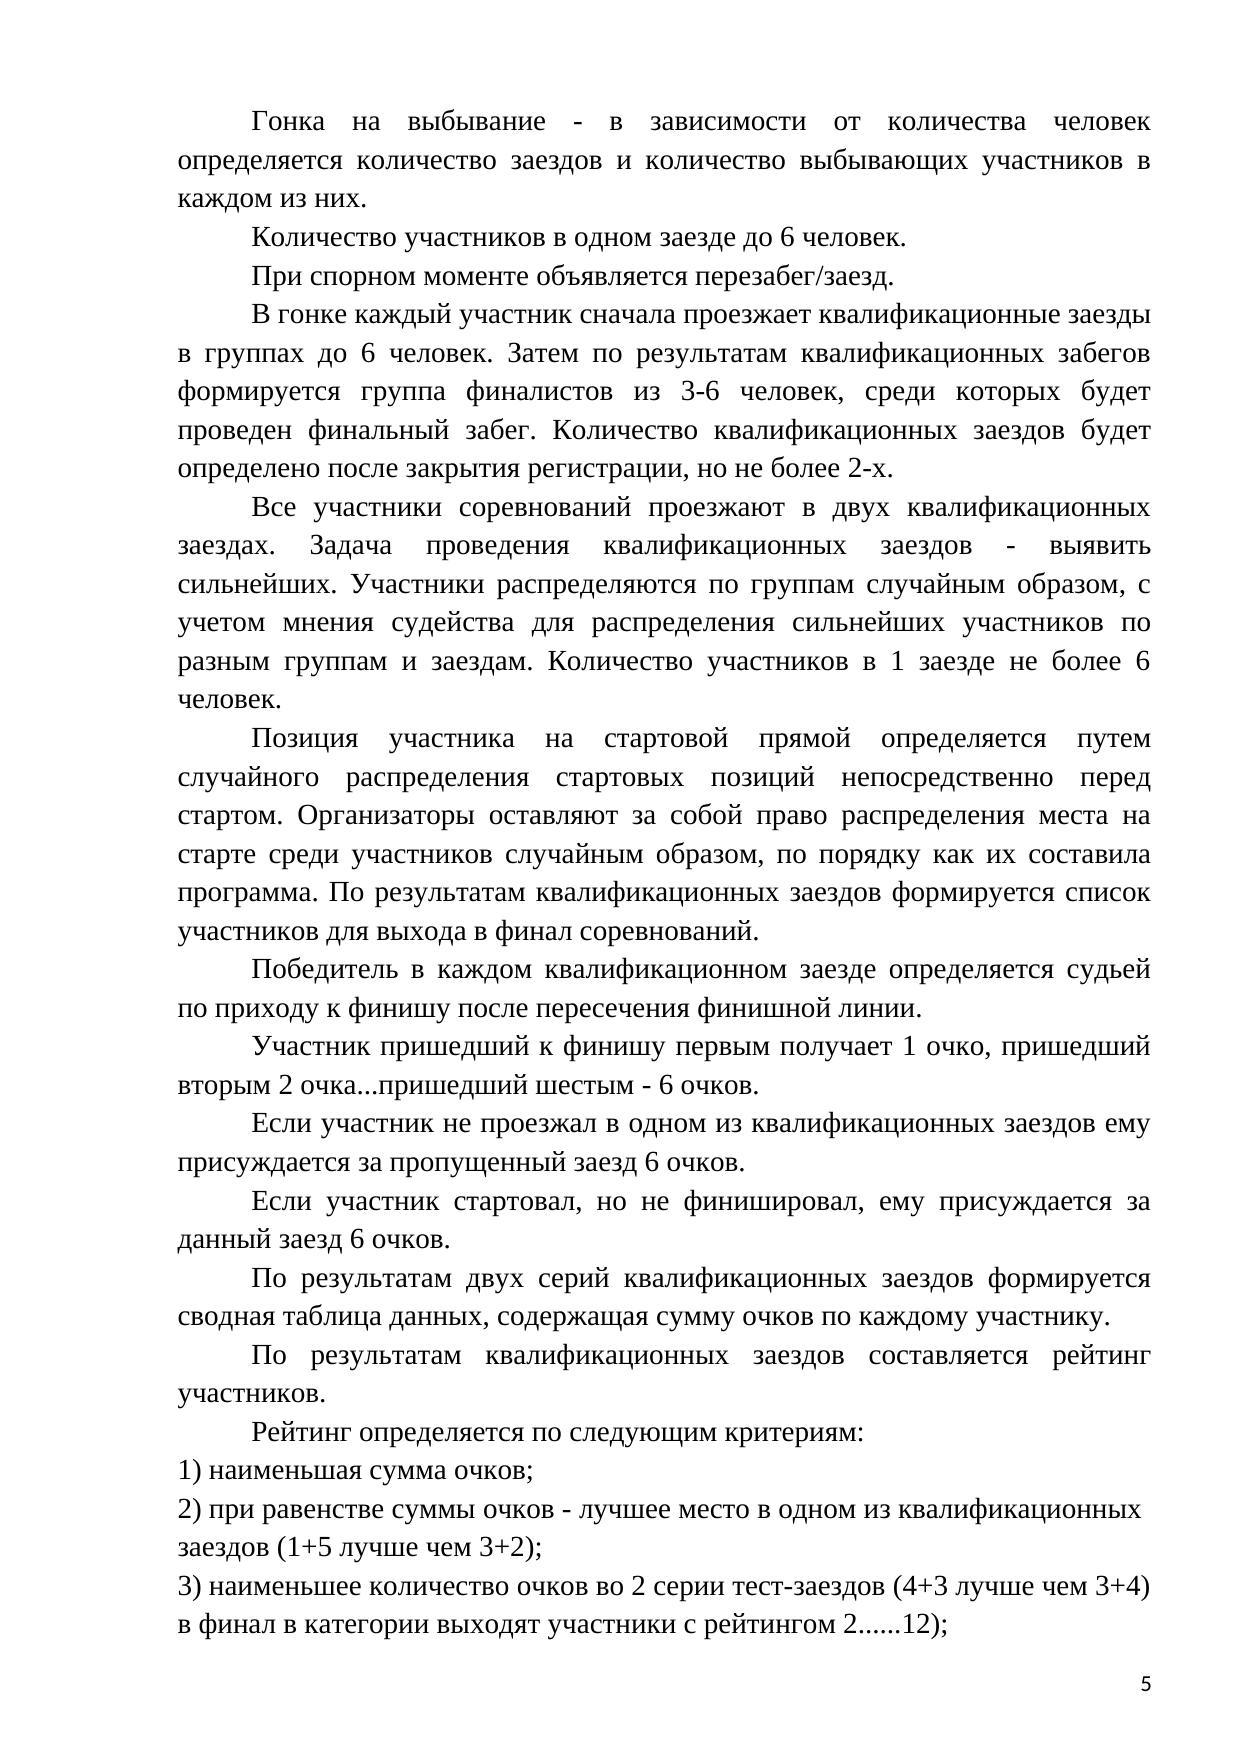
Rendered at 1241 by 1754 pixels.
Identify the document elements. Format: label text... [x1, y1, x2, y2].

text Позиция участника на стартовой прямой определяется путем случайного распределения стартовых позиций непосредственно перед стартом. Организаторы оставляют за собой право распределения места на старте среди участников случайным образом, по порядку как их составила программа. По результатам квалификационных заездов формируется список участников для выхода в финал соревнований. [177, 720, 1152, 946]
text Все участники соревнований проезжают в двух квалификационных заездах. Задача проведения квалификационных заездов - выявить сильнейших. Участники распределяются по группам случайным образом, с учетом мнения судейства для распределения сильнейших участников по разным группам и заездам. Количество участников в 1 заезде не более 6 человек. [177, 489, 1152, 715]
text Если участник стартовал, но не финишировал, ему присуждается за данный заезд 6 очков. [177, 1183, 1152, 1255]
text В гонке каждый участник сначала проезжает квалификационные заезды в группах до 6 человек. Затем по результатам квалификационных забегов формируется группа финалистов из 3-6 человек, среди которых будет проведен финальный забег. Количество квалификационных заездов будет определено после закрытия регистрации, но не более 2-х. [177, 296, 1152, 484]
text Участник пришедший к финишу первым получает 1 очко, пришедший вторым 2 очка...пришедший шестым - 6 очков. [177, 1028, 1152, 1101]
text Рейтинг определяется по следующим критериям: 1) наименьшая сумма очков; 2) при равенстве суммы очков - лучшее место в одном из квалификационных заездов (1+5 лучше чем 3+2); 3) наименьшее количество очков во 2 серии тест-заездов (4+3 лучше чем 3+4) в финал в категории выходят участники с рейтингом 2......12); [177, 1414, 1152, 1640]
text Гонка на выбывание - в зависимости от количества человек определяется количество заездов и количество выбывающих участников в каждом из них. [177, 103, 1152, 214]
text При спорном моменте объявляется перезабег/заезд. [177, 258, 1152, 291]
text По результатам квалификационных заездов составляется рейтинг участников. [177, 1337, 1152, 1409]
text Победитель в каждом квалификационном заезде определяется судьей по приходу к финишу после пересечения финишной линии. [177, 951, 1152, 1023]
text По результатам двух серий квалификационных заездов формируется сводная таблица данных, содержащая сумму очков по каждому участнику. [177, 1260, 1152, 1332]
text Если участник не проезжал в одном из квалификационных заездов ему присуждается за пропущенный заезд 6 очков. [177, 1106, 1152, 1178]
text Количество участников в одном заезде до 6 человек. [177, 219, 1152, 253]
